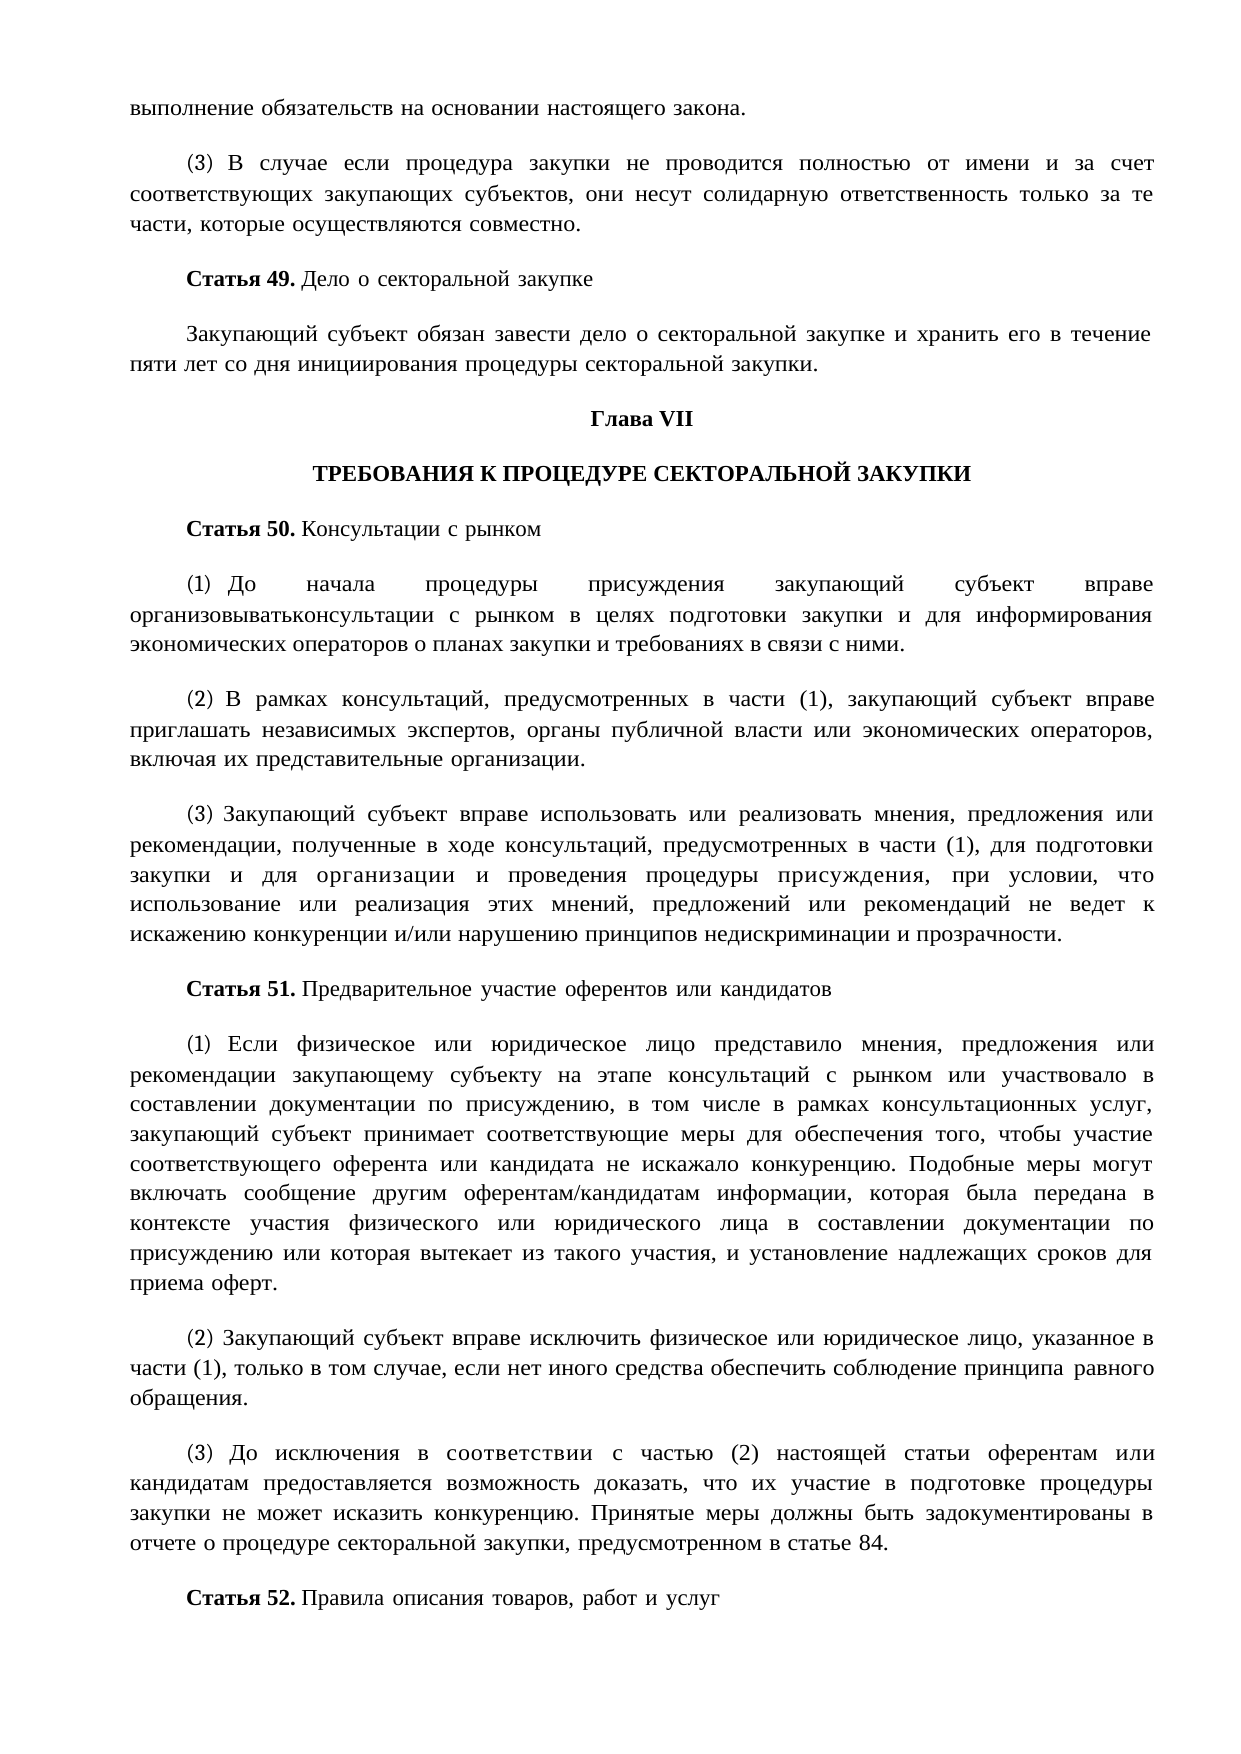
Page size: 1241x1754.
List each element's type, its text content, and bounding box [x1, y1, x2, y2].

list Если физическое или юридическое лицо представило мнения, предложения или рекомендации закупающему субъекту на этапе консультаций с рынком или участвовало в составлении документации по присуждению, в том числе в рамках консультационных услуг, закупающий субъект принимает соответствующие меры для обеспечения того, чтобы участие соответствующего оферента или кандидата не искажало конкуренцию. Подобные меры могут включать сообщение другим оферентам/кандидатам информации, которая была передана в контексте участия физического или юридического лица в составлении документации по присуждению или которая вытекает из такого участия, и установление надлежащих сроков для приема оферт. [129, 1030, 1154, 1295]
list До начала процедуры присуждения закупающий субъект вправе организовыватьконсультации с рынком в целях подготовки закупки и для информирования экономических операторов о планах закупки и требованиях в связи с ними. [129, 570, 1154, 657]
text Статья 49. Дело о секторальной закупке [186, 265, 1169, 291]
list В рамках консультаций, предусмотренных в части (1), закупающий субъект вправе приглашать независимых экспертов, органы публичной власти или экономических операторов, включая их представительные организации. [129, 685, 1154, 772]
text ТРЕБОВАНИЯ К ПРОЦЕДУРЕ СЕКТОРАЛЬНОЙ ЗАКУПКИ [268, 460, 1015, 487]
text Статья 50. Консультации с рынком [186, 515, 1169, 542]
text Статья 51. Предварительное участие оферентов или кандидатов [186, 975, 1169, 1002]
list Закупающий субъект вправе использовать или реализовать мнения, предложения или рекомендации, полученные в ходе консультаций, предусмотренных в части (1), для подготовки закупки и для организации и проведения процедуры присуждения, при условии, что использование или реализация этих мнений, предложений или рекомендаций не ведет к искажению конкуренции и/или нарушению принципов недискриминации и прозрачности. [129, 801, 1155, 946]
text Глава VII [533, 405, 750, 431]
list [129, 94, 1155, 121]
list До исключения в соответствии с частью (2) настоящей статьи оферентам или кандидатам предоставляется возможность доказать, что их участие в подготовке процедуры закупки не может исказить конкуренцию. Принятые меры должны быть задокументированы в отчете о процедуре секторальной закупки, предусмотренном в статье 84. [129, 1439, 1155, 1555]
text Закупающий субъект обязан завести дело о секторальной закупке и хранить его в течение пяти лет со дня инициирования процедуры секторальной закупки. [129, 320, 1154, 376]
text Статья 52. Правила описания товаров, работ и услуг [186, 1584, 1169, 1611]
list Закупающий субъект вправе исключить физическое или юридическое лицо, указанное в части (1), только в том случае, если нет иного средства обеспечить соблюдение принципа равного обращения. [129, 1324, 1154, 1410]
list В случае если процедура закупки не проводится полностью от имени и за счет соответствующих закупающих субъектов, они несут солидарную ответственность только за те части, которые осуществляются совместно. [129, 149, 1155, 236]
